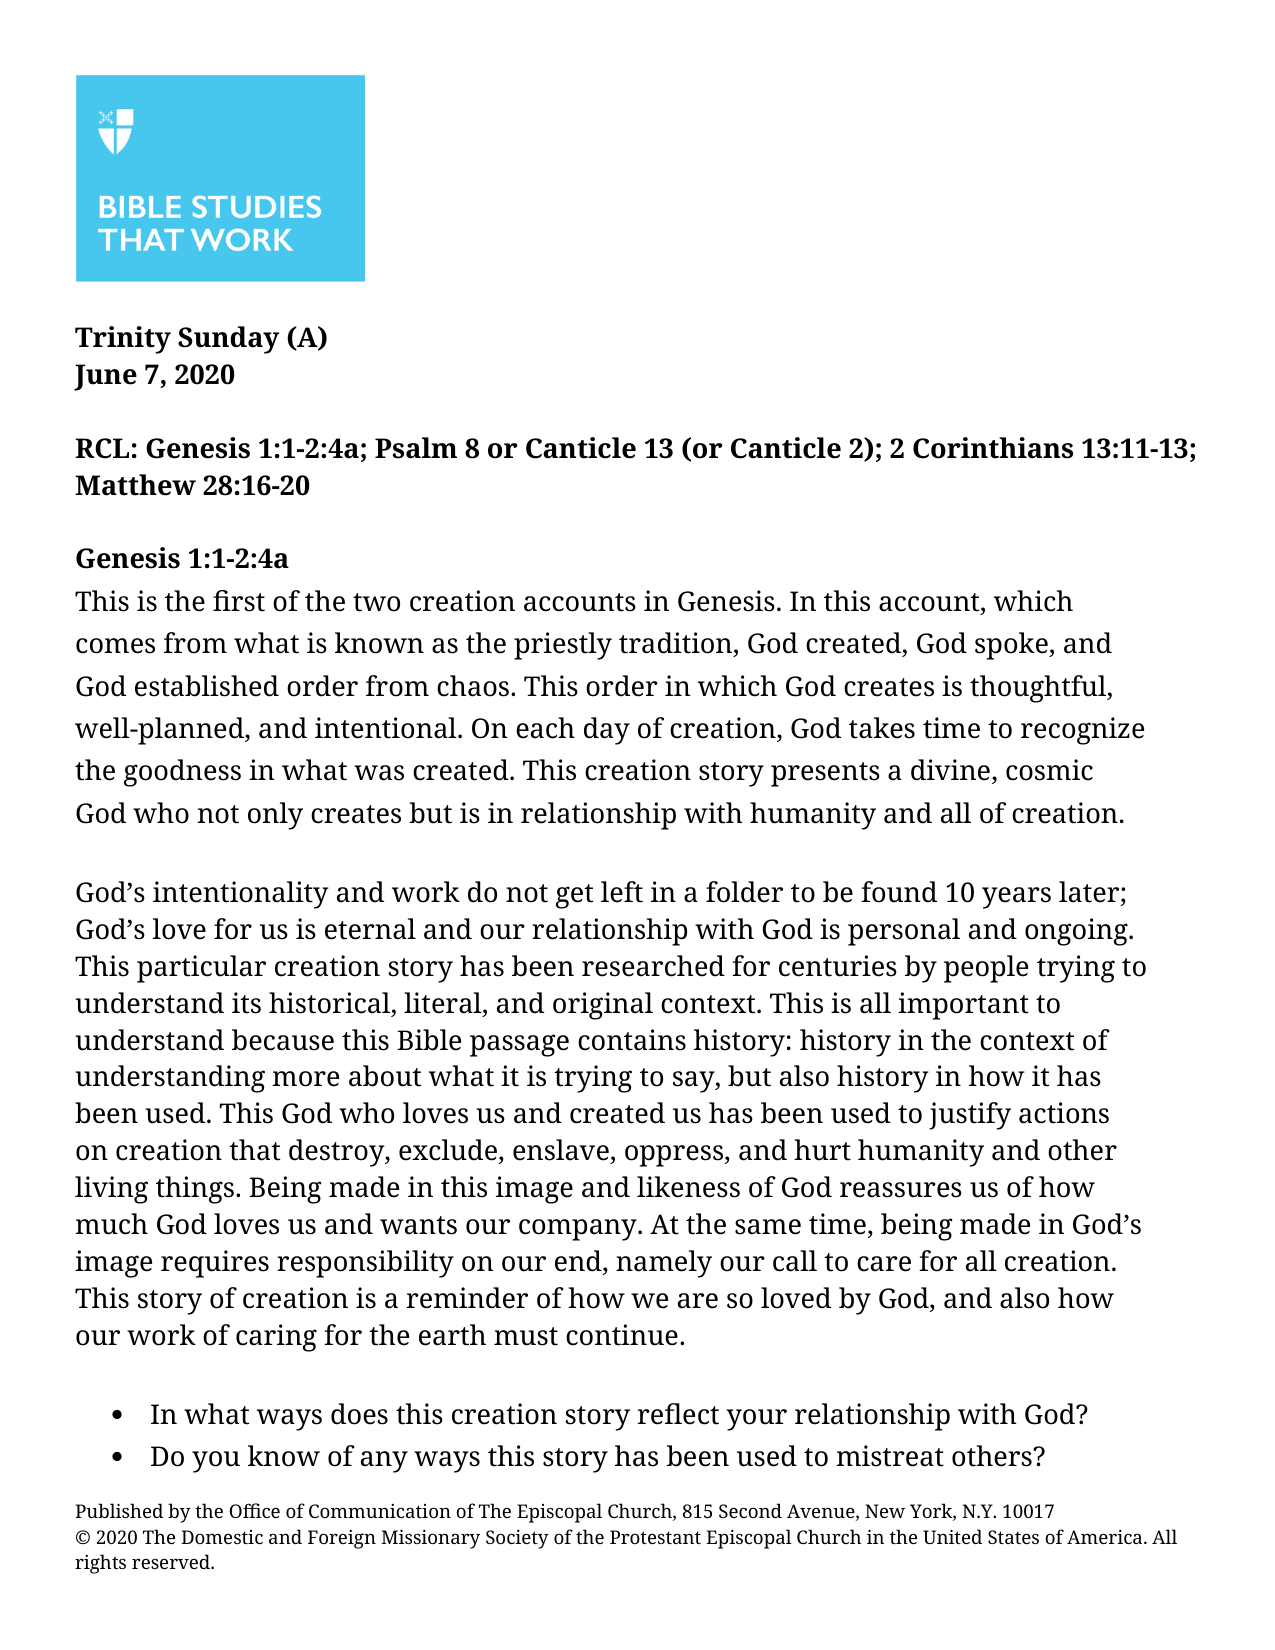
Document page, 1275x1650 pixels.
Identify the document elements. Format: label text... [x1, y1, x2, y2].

text God’s intentionality and work do not get left in a folder to be found 10 years later; God’s love for us is eternal and our relationship with God is personal and ongoing. This particular creation story has been researched for centuries by people trying to understand its historical, literal, and original context. This is all important to understand because this Bible passage contains history: history in the context of understanding more about what it is trying to say, but also history in how it has been used. This God who loves us and created us has been used to justify actions on creation that destroy, exclude, enslave, oppress, and hurt humanity and other living things. Being made in this image and likeness of God reassures us of how much God loves us and wants our company. At the same time, being made in God’s image requires responsibility on our end, namely our call to care for all creation. This story of creation is a reminder of how we are so loved by God, and also how our work of caring for the earth must continue. [75, 873, 1150, 1353]
text Trinity Sunday (A) [75, 318, 1200, 355]
list In what ways does this creation story reflect your relationship with God? [112, 1395, 1150, 1432]
picture [75, 75, 366, 282]
text Genesis 1:1-2:4a [75, 540, 1200, 577]
text June 7, 2020 [75, 355, 1200, 392]
text This is the first of the two creation accounts in Genesis. In this account, which comes from what is known as the priestly tradition, God created, God spoke, and God established order from chaos. This order in which God creates is thoughtful, well-planned, and intentional. On each day of creation, God takes time to recognize the goodness in what was created. This creation story presents a divine, cosmic God who not only creates but is in relationship with humanity and all of creation. [75, 582, 1150, 831]
list Do you know of any ways this story has been used to mistreat others? [112, 1438, 1150, 1474]
text RCL: Genesis 1:1-2:4a; Psalm 8 or Canticle 13 (or Canticle 2); 2 Corinthians 13:11-13; Matthew 28:16-20 [75, 429, 1200, 503]
